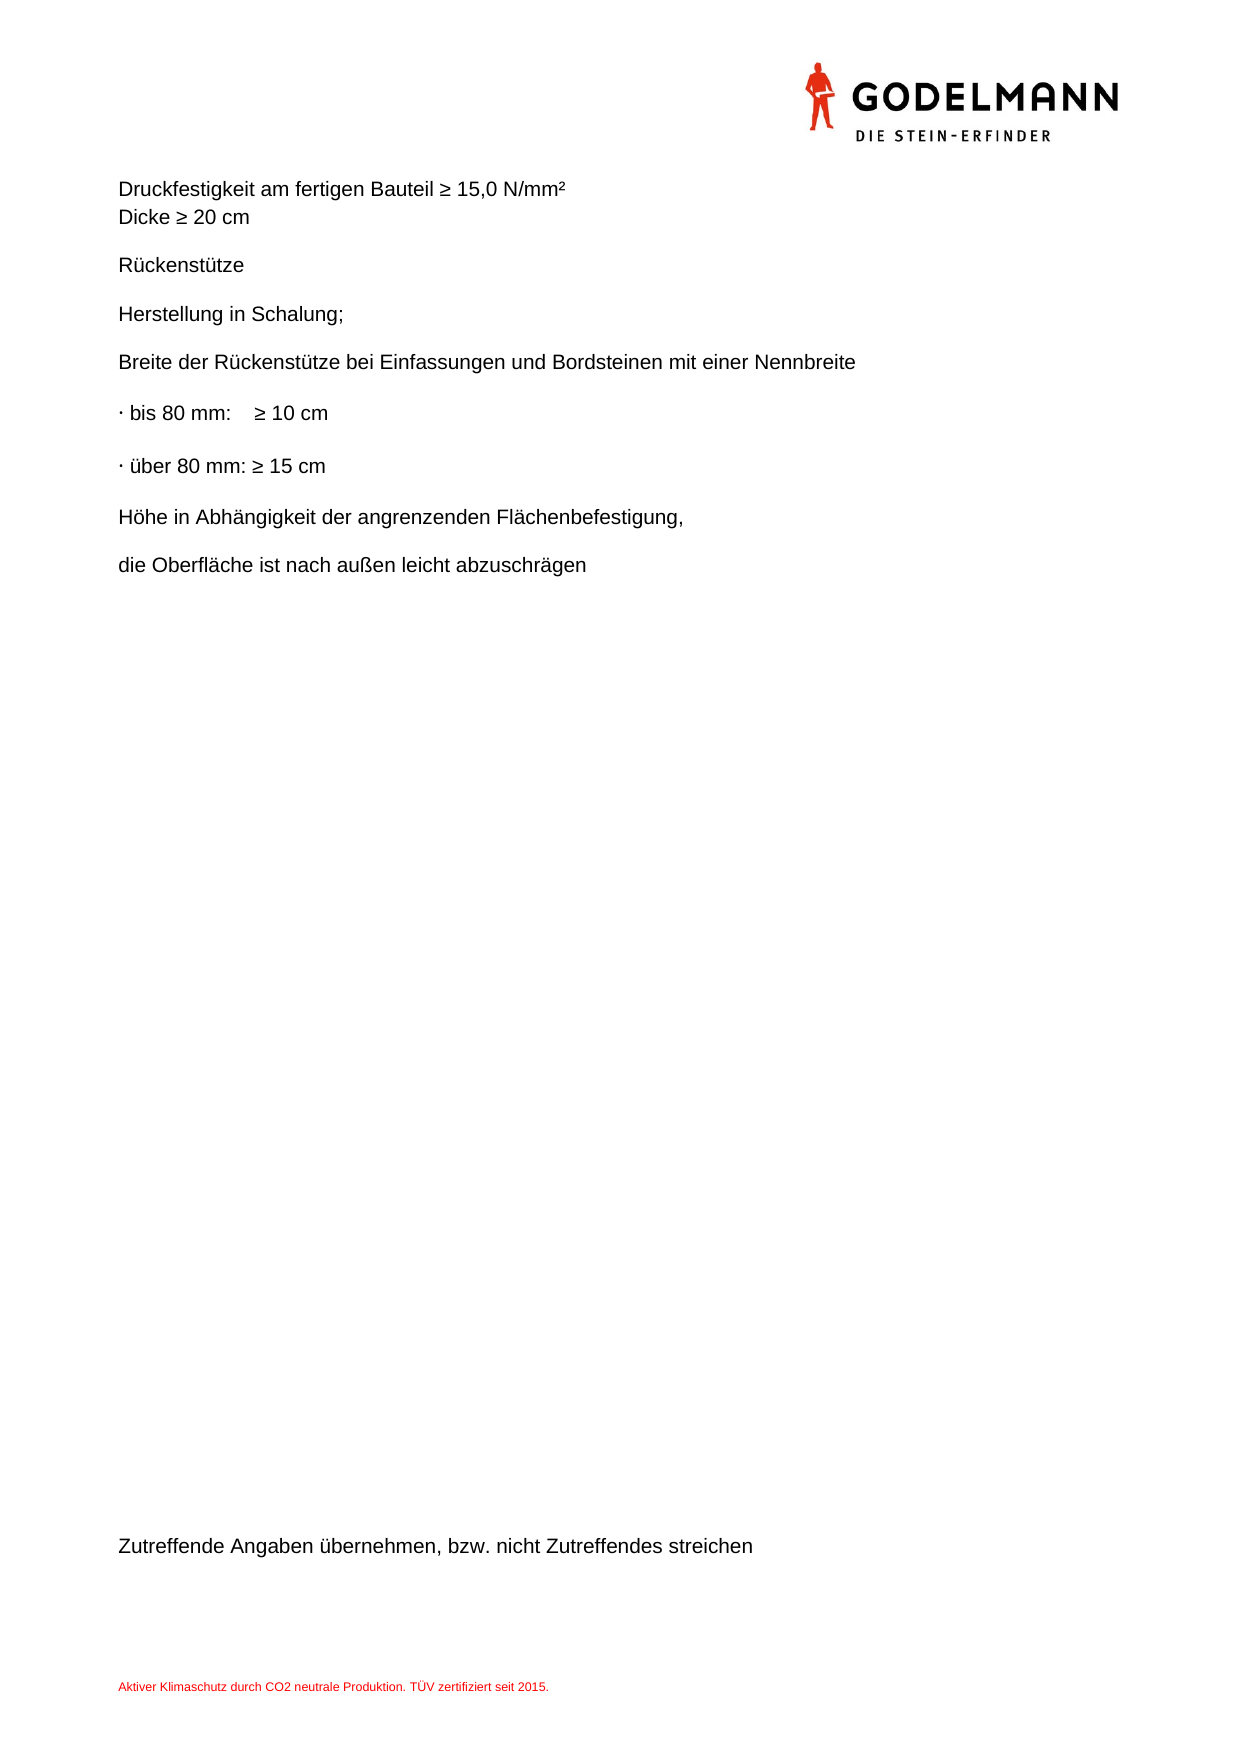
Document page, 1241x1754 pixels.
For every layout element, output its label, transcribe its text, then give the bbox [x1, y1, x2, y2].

text Rückenstütze [118, 253, 1122, 277]
text Breite der Rückenstütze bei Einfassungen und Bordsteinen mit einer Nennbreite [118, 350, 1122, 374]
text · bis 80 mm: ≥ 10 cm [118, 398, 1122, 426]
text · über 80 mm: ≥ 15 cm [118, 451, 1122, 480]
text Druckfestigkeit am fertigen Bauteil ≥ 15,0 N/mm² Dicke ≥ 20 cm [118, 177, 1122, 229]
text die Oberfläche ist nach außen leicht abzuschrägen [118, 553, 1122, 577]
picture [800, 59, 1125, 148]
text Höhe in Abhängigkeit der angrenzenden Flächenbefestigung, [118, 505, 1122, 529]
text Herstellung in Schalung; [118, 301, 1122, 325]
